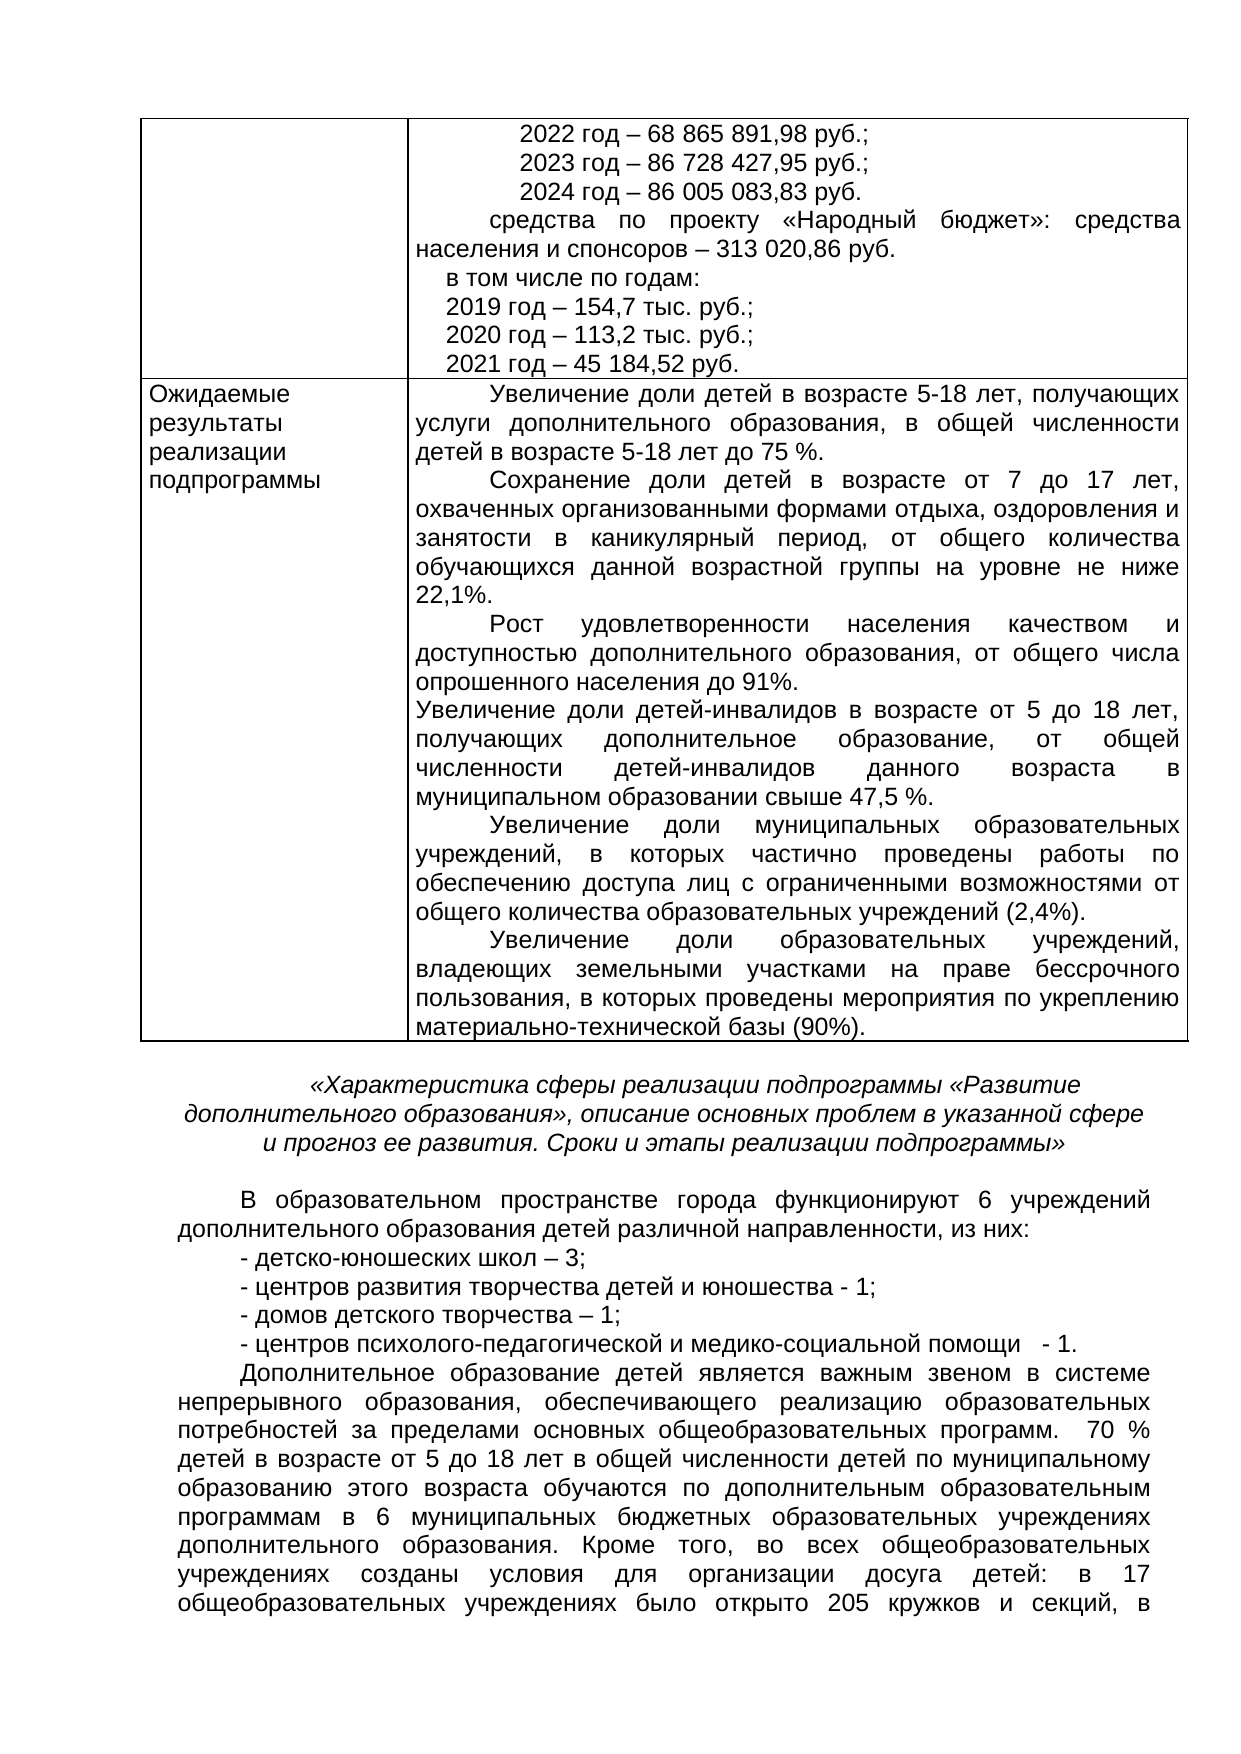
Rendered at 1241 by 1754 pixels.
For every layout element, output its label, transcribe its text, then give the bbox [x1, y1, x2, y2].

text - центров развития творчества детей и юношества - 1; [177, 1272, 1152, 1301]
table_cell Увеличение доли детей в возрасте 5-18 лет, получающих услуги дополнительного образования, в общей численности детей в возрасте 5-18 лет до 75 %. Сохранение доли детей в возрасте от 7 до 17 лет, охваченных организованными формами отдыха, оздоровления и занятости в каникулярный период, от общего количества обучающихся данной возрастной группы на уровне не ниже 22,1%. Рост удовлетворенности населения качеством и доступностью дополнительного образования, от общего числа опрошенного населения до 91%. Увеличение доли детей-инвалидов в возрасте от 5 до 18 лет, получающих дополнительное образование, от общей численности детей-инвалидов данного возраста в муниципальном образовании свыше 47,5 %. Увеличение доли муниципальных образовательных учреждений, в которых частично проведены работы по обеспечению доступа лиц с ограниченными возможностями от общего количества образовательных учреждений (2,4%). Увеличение доли образовательных учреждений, владеющих земельными участками на праве бессрочного пользования, в которых проведены мероприятия по укреплению материально-технической базы (90%). [409, 379, 1187, 1040]
table_cell Ожидаемые результаты реализации подпрограммы [142, 379, 407, 1040]
text - домов детского творчества – 1; [177, 1301, 1152, 1329]
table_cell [142, 119, 407, 378]
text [177, 1358, 1152, 1617]
text В образовательном пространстве города функционируют 6 учреждений дополнительного образования детей различной направленности, из них: [177, 1186, 1152, 1243]
text - центров психолого-педагогической и медико-социальной помощи - 1. [177, 1329, 1152, 1358]
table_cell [409, 119, 1187, 378]
text - детско-юношеских школ – 3; [177, 1243, 1152, 1272]
text «Характеристика сферы реализации подпрограммы «Развитие дополнительного образования», описание основных проблем в указанной сфере и прогноз ее развития. Сроки и этапы реализации подпрограммы» [177, 1071, 1152, 1157]
